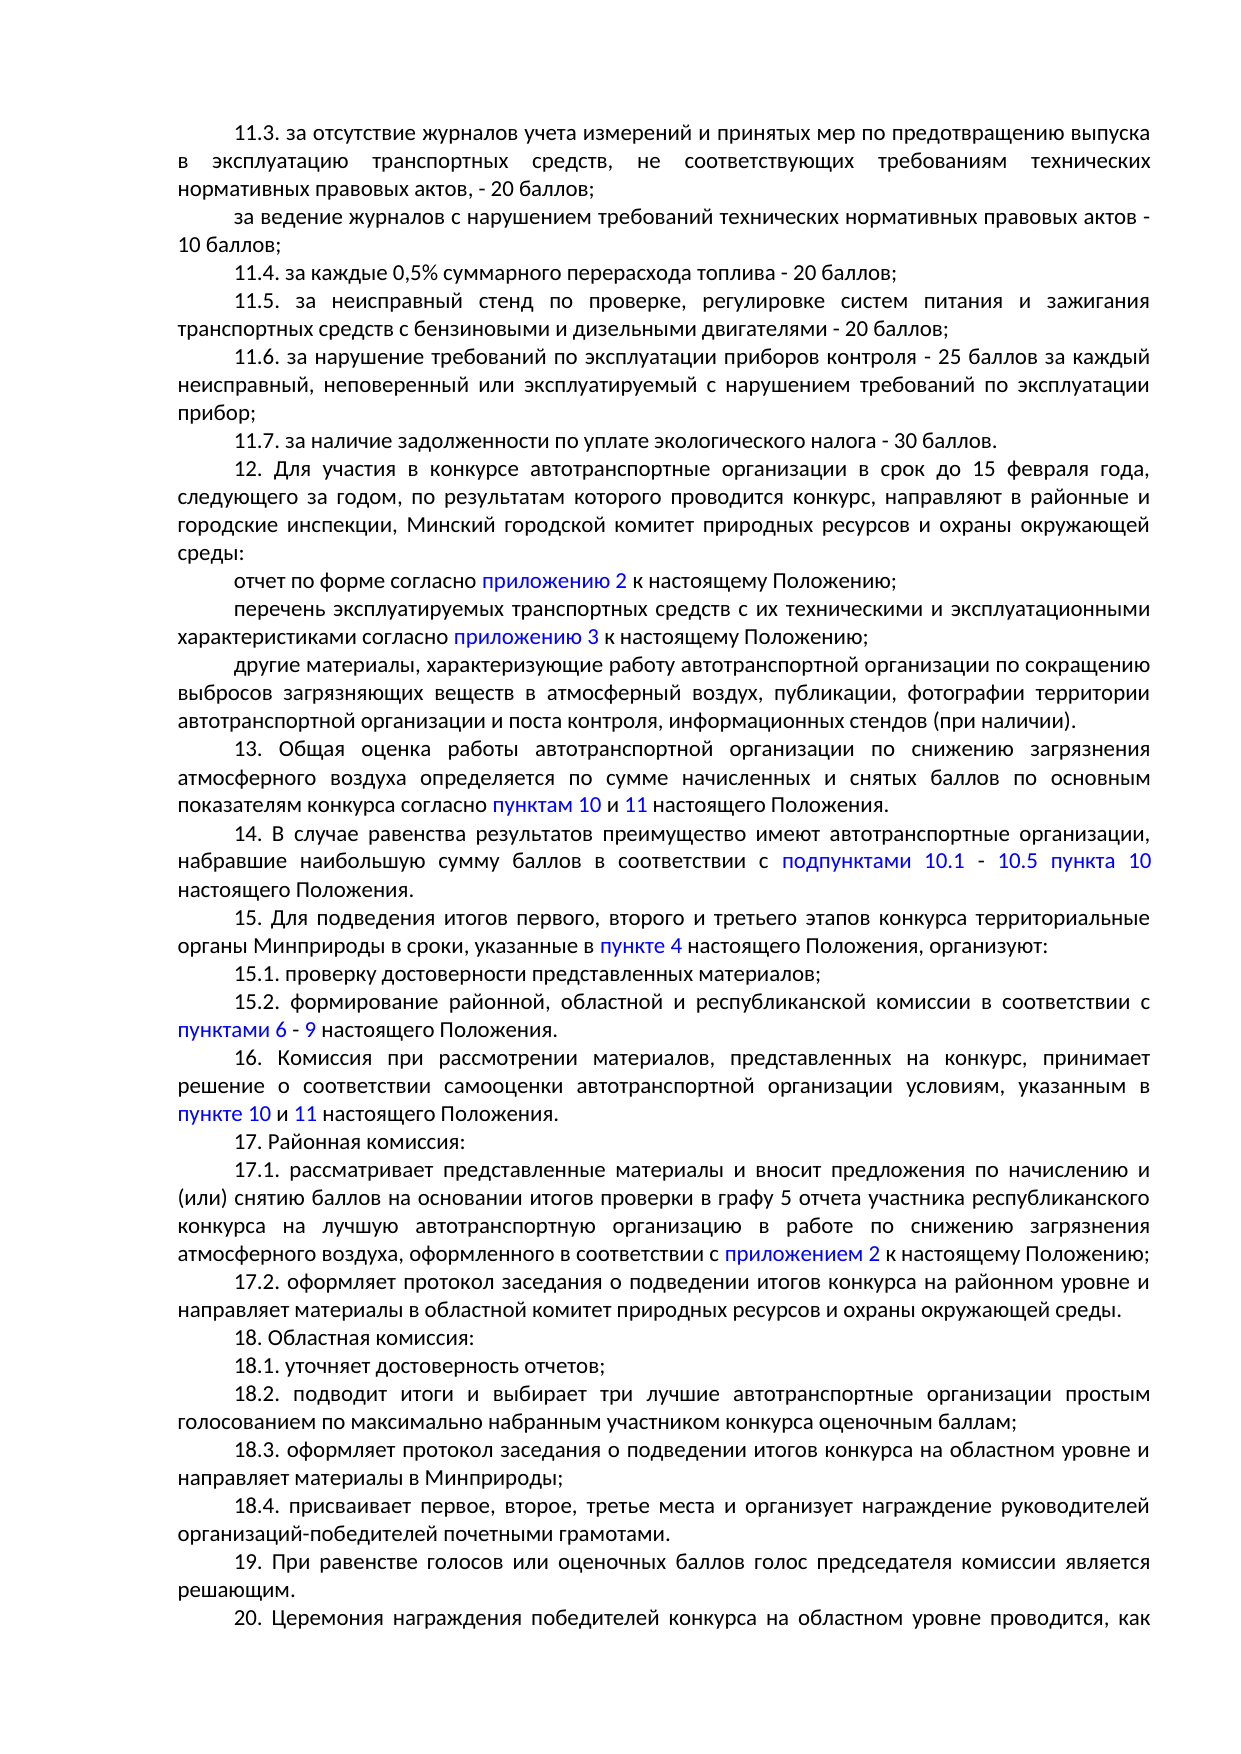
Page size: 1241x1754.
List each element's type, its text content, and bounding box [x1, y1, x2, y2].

text 11.4. за каждые 0,5% суммарного перерасхода топлива - 20 баллов; [177, 258, 1152, 286]
text 18.2. подводит итоги и выбирает три лучшие автотранспортные организации простым голосованием по максимально набранным участником конкурса оценочным баллам; [177, 1379, 1152, 1435]
text 11.5. за неисправный стенд по проверке, регулировке систем питания и зажигания транспортных средств с бензиновыми и дизельными двигателями - 20 баллов; [177, 286, 1152, 342]
text 18.3. оформляет протокол заседания о подведении итогов конкурса на областном уровне и направляет материалы в Минприроды; [177, 1435, 1152, 1491]
text 12. Для участия в конкурсе автотранспортные организации в срок до 15 февраля года, следующего за годом, по результатам которого проводится конкурс, направляют в районные и городские инспекции, Минский городской комитет природных ресурсов и охраны окружающей среды: [177, 454, 1152, 566]
text 18.1. уточняет достоверность отчетов; [177, 1351, 1152, 1379]
text 18.4. присваивает первое, второе, третье места и организует награждение руководителей организаций-победителей почетными грамотами. [177, 1491, 1152, 1547]
text 17.1. рассматривает представленные материалы и вносит предложения по начислению и (или) снятию баллов на основании итогов проверки в графу 5 отчета участника республиканского конкурса на лучшую автотранспортную организацию в работе по снижению загрязнения атмосферного воздуха, оформленного в соответствии с приложением 2 к настоящему Положению; [177, 1155, 1152, 1267]
text 15.2. формирование районной, областной и республиканской комиссии в соответствии с пунктами 6 - 9 настоящего Положения. [177, 987, 1152, 1043]
text 15.1. проверку достоверности представленных материалов; [177, 959, 1152, 987]
text отчет по форме согласно приложению 2 к настоящему Положению; [177, 566, 1152, 594]
text 19. При равенстве голосов или оценочных баллов голос председателя комиссии является решающим. [177, 1547, 1152, 1603]
text перечень эксплуатируемых транспортных средств с их техническими и эксплуатационными характеристиками согласно приложению 3 к настоящему Положению; [177, 594, 1152, 651]
text 11.6. за нарушение требований по эксплуатации приборов контроля - 25 баллов за каждый неисправный, неповеренный или эксплуатируемый с нарушением требований по эксплуатации прибор; [177, 342, 1152, 426]
text 11.7. за наличие задолженности по уплате экологического налога - 30 баллов. [177, 426, 1152, 454]
text 15. Для подведения итогов первого, второго и третьего этапов конкурса территориальные органы Минприроды в сроки, указанные в пункте 4 настоящего Положения, организуют: [177, 903, 1152, 959]
text 18. Областная комиссия: [177, 1323, 1152, 1351]
text за ведение журналов с нарушением требований технических нормативных правовых актов - 10 баллов; [177, 202, 1152, 258]
text 17. Районная комиссия: [177, 1127, 1152, 1155]
text 16. Комиссия при рассмотрении материалов, представленных на конкурс, принимает решение о соответствии самооценки автотранспортной организации условиям, указанным в пункте 10 и 11 настоящего Положения. [177, 1043, 1152, 1127]
text 13. Общая оценка работы автотранспортной организации по снижению загрязнения атмосферного воздуха определяется по сумме начисленных и снятых баллов по основным показателям конкурса согласно пунктам 10 и 11 настоящего Положения. [177, 734, 1152, 819]
text 11.3. за отсутствие журналов учета измерений и принятых мер по предотвращению выпуска в эксплуатацию транспортных средств, не соответствующих требованиям технических нормативных правовых актов, - 20 баллов; [177, 118, 1152, 202]
text 17.2. оформляет протокол заседания о подведении итогов конкурса на районном уровне и направляет материалы в областной комитет природных ресурсов и охраны окружающей среды. [177, 1267, 1152, 1323]
text другие материалы, характеризующие работу автотранспортной организации по сокращению выбросов загрязняющих веществ в атмосферный воздух, публикации, фотографии территории автотранспортной организации и поста контроля, информационных стендов (при наличии). [177, 651, 1152, 734]
text 14. В случае равенства результатов преимущество имеют автотранспортные организации, набравшие наибольшую сумму баллов в соответствии с подпунктами 10.1 - 10.5 пункта 10 настоящего Положения. [177, 819, 1152, 903]
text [177, 1603, 1152, 1631]
